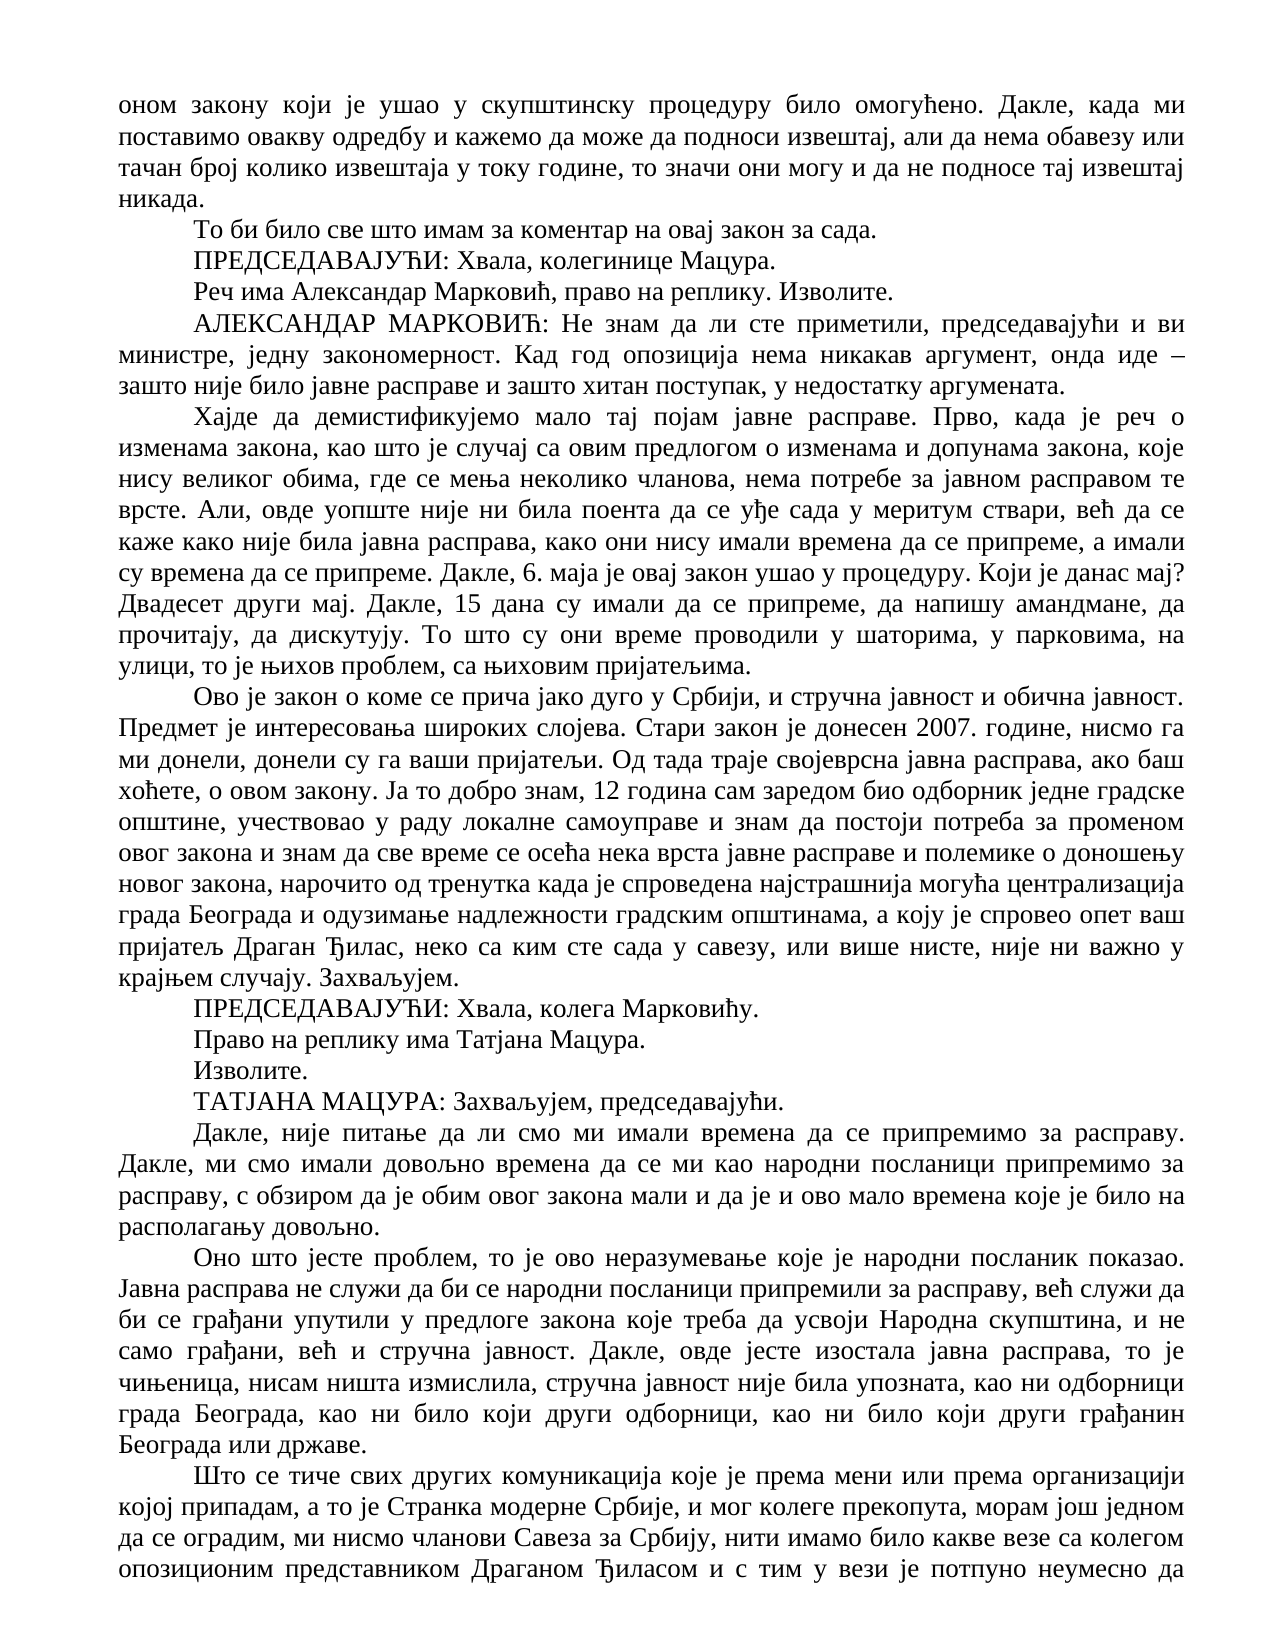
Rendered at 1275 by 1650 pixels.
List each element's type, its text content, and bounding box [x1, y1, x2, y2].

text АЛЕКСАНДАР МАРКОВИЋ: Не знам да ли сте приметили, председавајући и ви министре, једну закономерност. Кад год опозиција нема никакав аргумент, онда иде – зашто није било јавне расправе и зашто хитан поступак, у недостатку аргумената. [118, 307, 1186, 400]
text ПРЕДСЕДАВАЈУЋИ: Хвала, колегинице Мацура. [118, 244, 1186, 276]
text Дакле, није питање да ли смо ми имали времена да се припремимо за расправу. Дакле, ми смо имали довољно времена да се ми као народни посланици припремимо за расправу, с обзиром да је обим овог закона мали и да је и ово мало времена које је било на располагању довољно. [118, 1116, 1186, 1241]
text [118, 89, 1186, 213]
text Право на реплику има Татјана Мацура. [118, 1023, 1186, 1054]
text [118, 1459, 1186, 1584]
text Ово је закон о коме се прича јако дуго у Србији, и стручна јавност и обична јавност. Предмет је интересовања широких слојева. Стари закон је донесен 2007. године, нисмо га ми донели, донели су га ваши пријатељи. Од тада траје својеврсна јавна расправа, ако баш хоћете, о овом закону. Ја то добро знам, 12 година сам заредом био одборник једне градске општине, учествовао у раду локалне самоуправе и знам да постоји потреба за променом овог закона и знам да све време се осећа нека врста јавне расправе и полемике о доношењу новог закона, нарочито од тренутка када је спроведена најстрашнија могућа централизација града Београда и одузимање надлежности градским општинама, а коју је спровео опет ваш пријатељ Драган Ђилас, неко са ким сте сада у савезу, или више нисте, није ни важно у крајњем случају. Захваљујем. [118, 680, 1186, 992]
text То би било све што имам за коментар на овај закон за сада. [118, 213, 1186, 244]
text Хајде да демистификујемо мало тај појам јавне расправе. Прво, када је реч о изменама закона, као што је случај са овим предлогом о изменама и допунама закона, које нису великог обима, где се мења неколико чланова, нема потребе за јавном расправом те врсте. Али, овде уопште није ни била поента да се уђе сада у меритум ствари, већ да се каже како није била јавна расправа, како они нису имали времена да се припреме, а имали су времена да се припреме. Дакле, 6. маја је овај закон ушао у процедуру. Који је данас мај? Двадесет други мај. Дакле, 15 дана су имали да се припреме, да напишу амандмане, да прочитају, да дискутују. То што су они време проводили у шаторима, у парковима, на улици, то је њихов проблем, са њиховим пријатељима. [118, 400, 1186, 680]
text Изволите. [118, 1054, 1186, 1085]
text ПРЕДСЕДАВАЈУЋИ: Хвала, колега Марковићу. [118, 992, 1186, 1023]
text Реч има Александар Марковић, право на реплику. Изволите. [118, 276, 1186, 307]
text ТАТЈАНА МАЦУРА: Захваљујем, председавајући. [118, 1085, 1186, 1116]
text Оно што јесте проблем, то је ово неразумевање које је народни посланик показао. Јавна расправа не служи да би се народни посланици припремили за расправу, већ служи да би се грађани упутили у предлоге закона које треба да усвоји Народна скупштина, и не само грађани, већ и стручна јавност. Дакле, овде јесте изостала јавна расправа, то је чињеница, нисам ништа измислила, стручна јавност није била упозната, као ни одборници града Београда, као ни било који други одборници, као ни било који други грађанин Београда или државе. [118, 1241, 1186, 1459]
